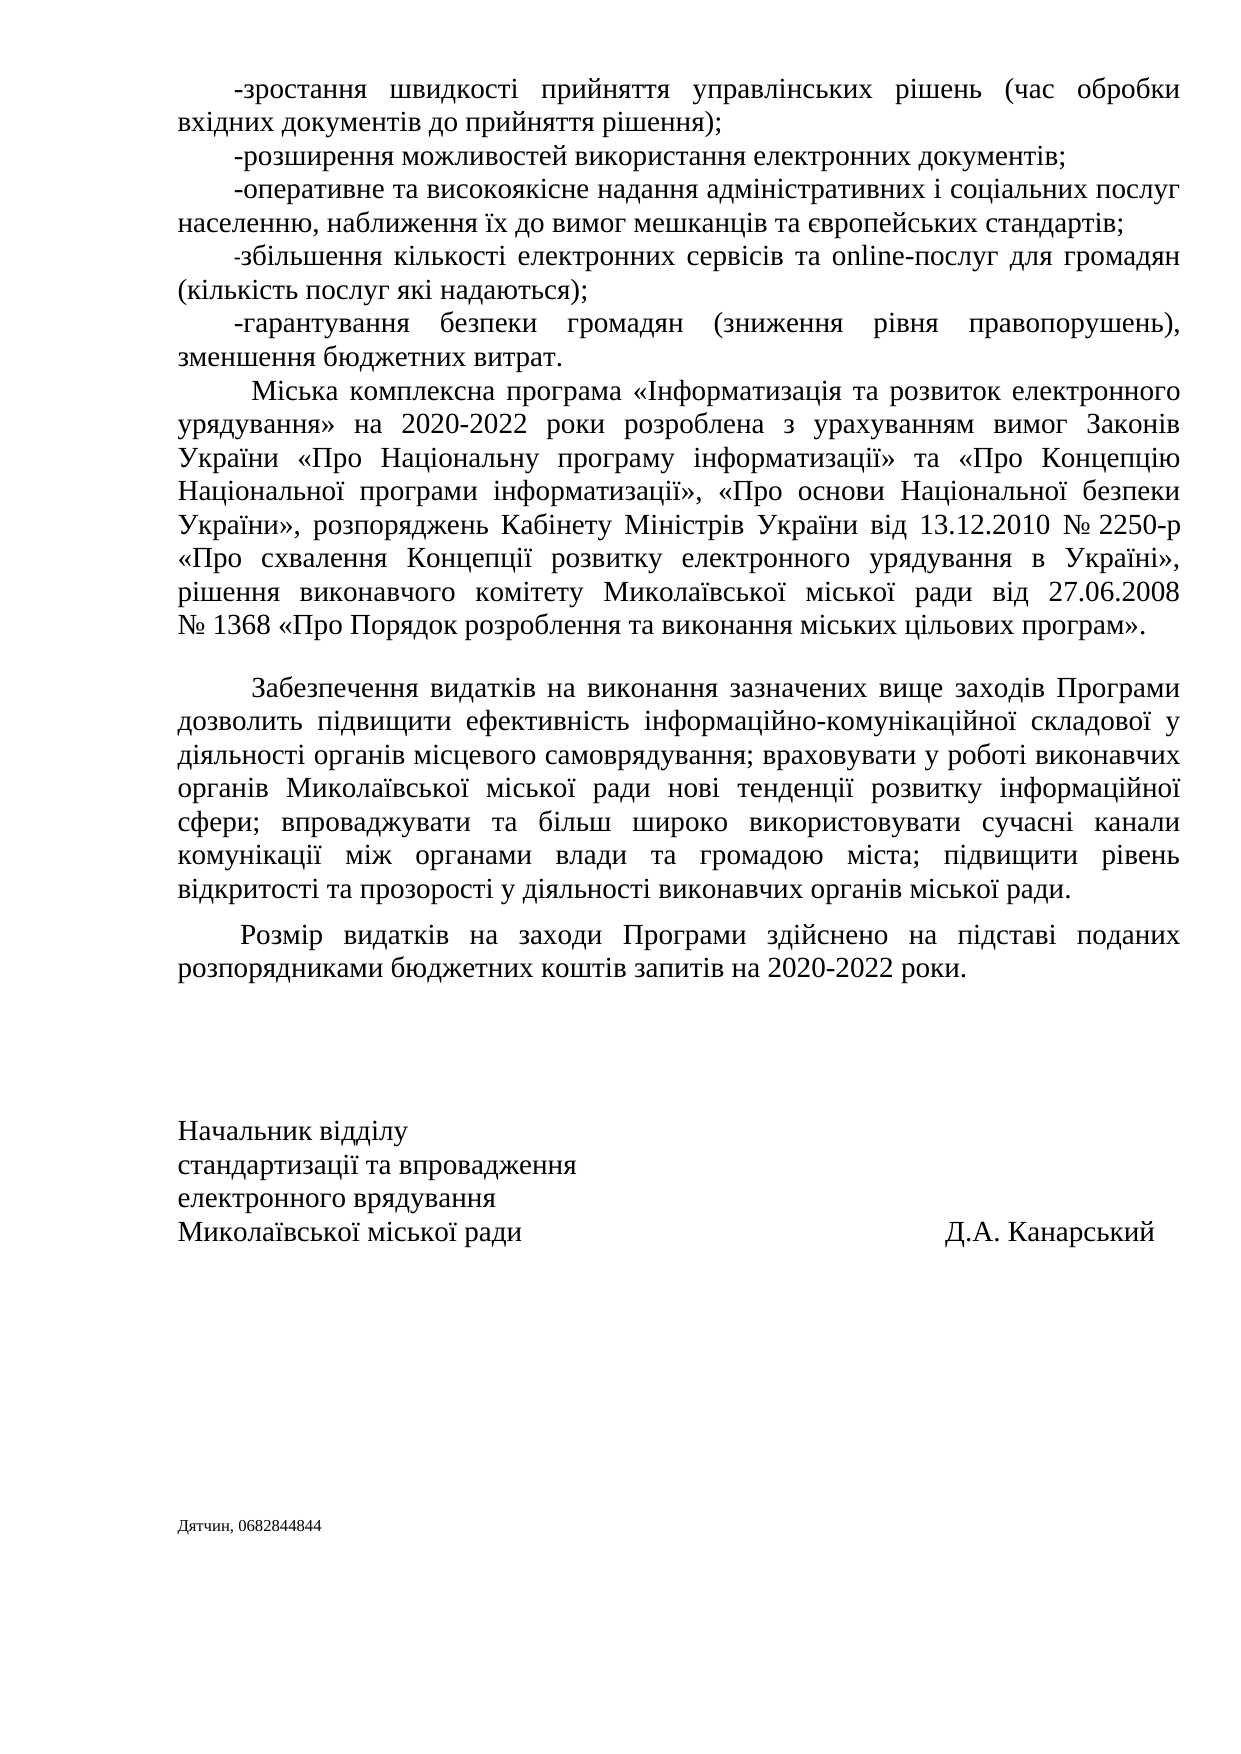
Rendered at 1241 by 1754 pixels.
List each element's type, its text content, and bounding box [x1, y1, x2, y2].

text Начальник відділу [177, 1113, 1181, 1147]
text Дятчин, 0682844844 [177, 1516, 1181, 1535]
text Забезпечення видатків на виконання зазначених вище заходів Програми дозволить підвищити ефективність інформаційно-комунікаційної складової у діяльності органів місцевого самоврядування; враховувати у роботі виконавчих органів Миколаївської міської ради нові тенденції розвитку інформаційної сфери; впроваджувати та більш широко використовувати сучасні канали комунікації між органами влади та громадою міста; підвищити рівень відкритості та прозорості у діяльності виконавчих органів міської ради. [177, 670, 1181, 904]
text Розмір видатків на заходи Програми здійснено на підставі поданих розпорядниками бюджетних коштів запитів на 2020-2022 роки. [177, 917, 1181, 984]
text -розширення можливостей використання електронних документів; [177, 138, 1181, 171]
text -гарантування безпеки громадян (зниження рівня правопорушень), зменшення бюджетних витрат. [177, 306, 1181, 373]
text електронного врядування [177, 1181, 1181, 1214]
text Миколаївської міської ради Д.А. Канарський [177, 1214, 1181, 1248]
text -оперативне та високоякісне надання адміністративних і соціальних послуг населенню, наближення їх до вимог мешканців та європейських стандартів; [177, 171, 1181, 238]
text стандартизації та впровадження [177, 1147, 1181, 1181]
text -збільшення кількості електронних сервісів та online-послуг для громадян (кількість послуг які надаються); [177, 238, 1181, 306]
text Міська комплексна програма «Інформатизація та розвиток електронного урядування» на 2020-2022 роки розроблена з урахуванням вимог Законів України «Про Національну програму інформатизації» та «Про Концепцію Національної програми інформатизації», «Про основи Національної безпеки України», розпоряджень Кабінету Міністрів України від 13.12.2010 № 2250-р «Про схвалення Концепції розвитку електронного урядування в Україні», рішення виконавчого комітету Миколаївської міської ради від 27.06.2008 № 1368 «Про Порядок розроблення та виконання міських цільових програм». [177, 373, 1181, 641]
text -зростання швидкості прийняття управлінських рішень (час обробки вхідних документів до прийняття рішення); [177, 71, 1181, 138]
